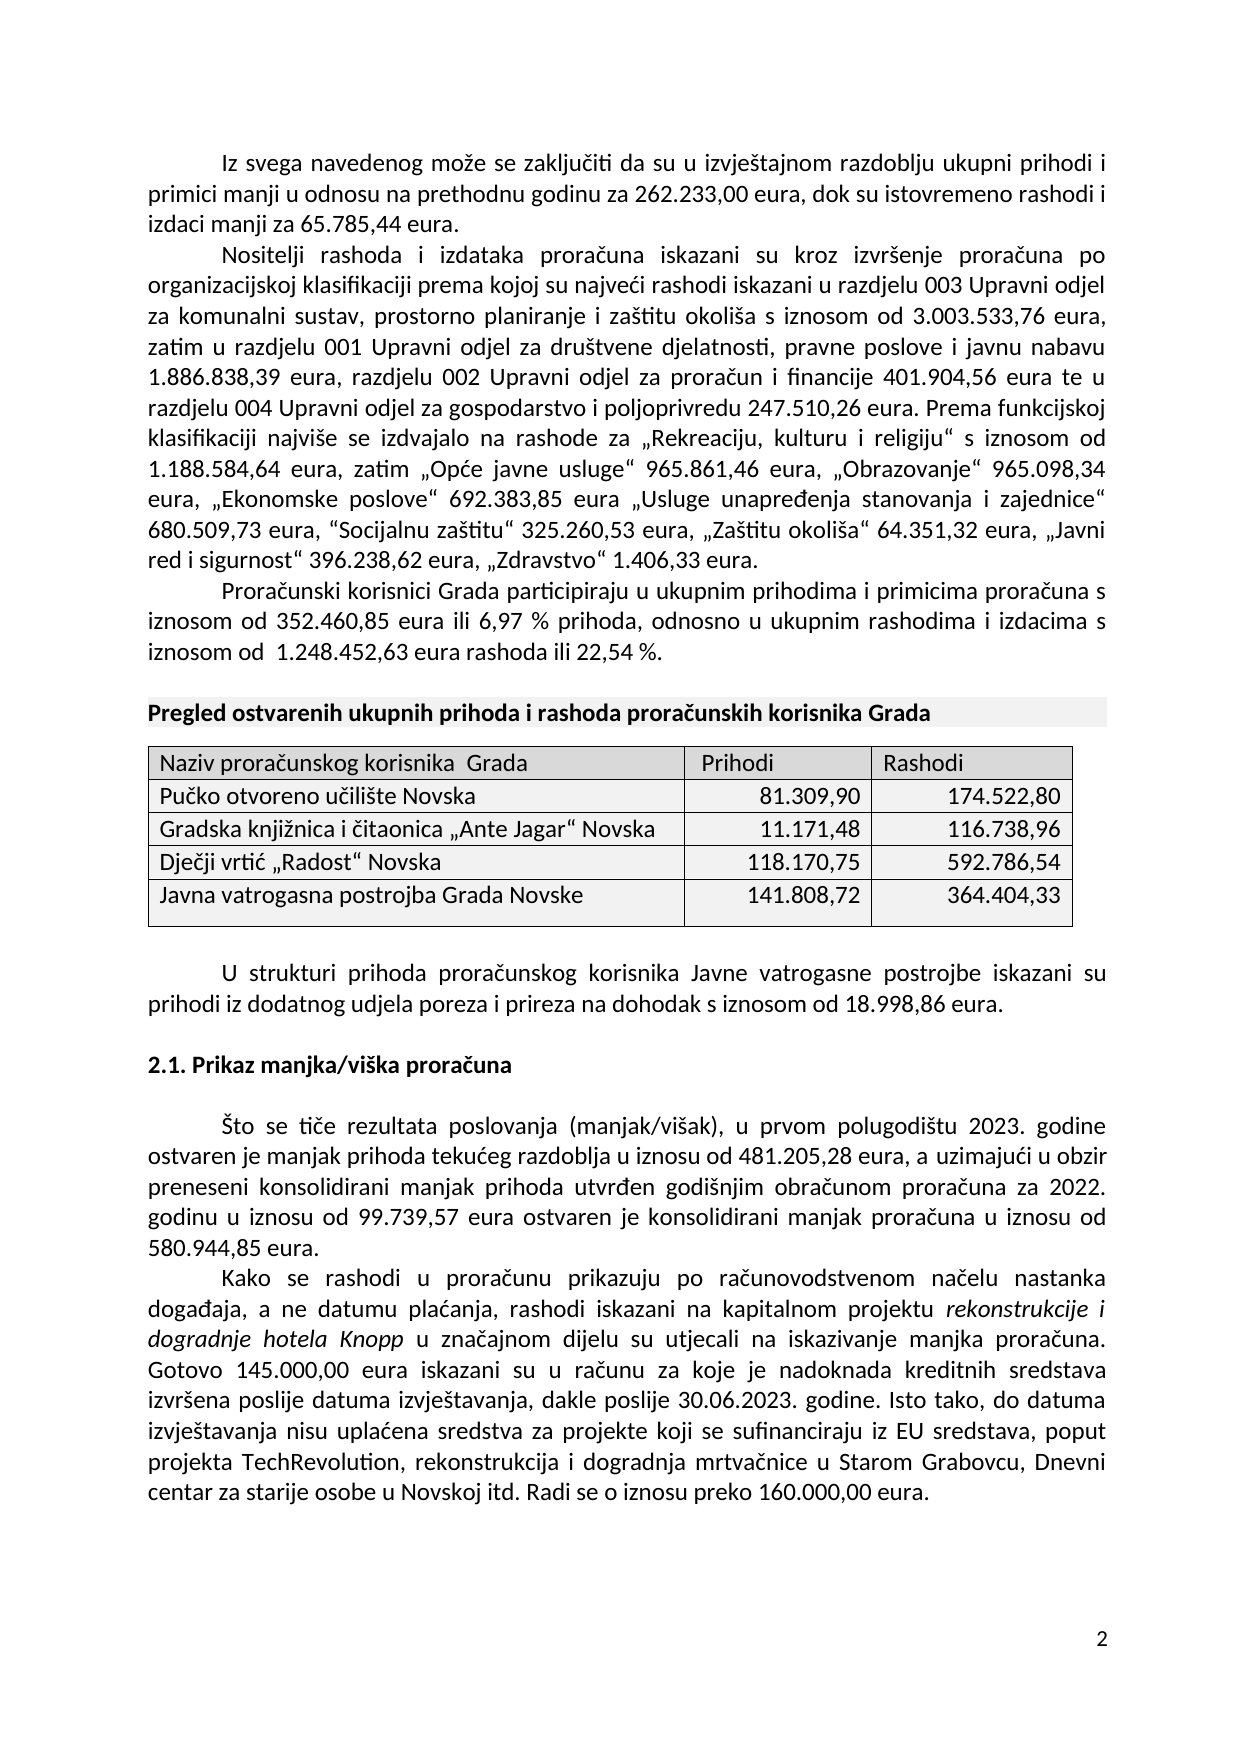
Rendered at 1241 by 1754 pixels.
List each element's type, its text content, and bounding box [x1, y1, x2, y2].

table_cell 141.808,72 [685, 880, 871, 926]
table_cell 364.404,33 [872, 880, 1072, 926]
table_header Prihodi [685, 747, 871, 779]
text Kako se rashodi u proračunu prikazuju po računovodstvenom načelu nastanka događaja, a ne datumu plaćanja, rashodi iskazani na kapitalnom projektu rekonstrukcije i dogradnje hotela Knopp u značajnom dijelu su utjecali na iskazivanje manjka proračuna. Gotovo 145.000,00 eura iskazani su u računu za koje je nadoknada kreditnih sredstava izvršena poslije datuma izvještavanja, dakle poslije 30.06.2023. godine. Isto tako, do datuma izvještavanja nisu uplaćena sredstva za projekte koji se sufinanciraju iz EU sredstava, poput projekta TechRevolution, rekonstrukcija i dogradnja mrtvačnice u Starom Grabovcu, Dnevni centar za starije osobe u Novskoj itd. Radi se o iznosu preko 160.000,00 eura. [148, 1262, 1107, 1507]
table_cell 116.738,96 [872, 813, 1072, 845]
table_cell 81.309,90 [685, 780, 871, 812]
table_cell 174.522,80 [872, 780, 1072, 812]
table_cell Dječji vrtić „Radost“ Novska [149, 846, 684, 878]
text 2.1. Prikaz manjka/viška proračuna [148, 1049, 1107, 1079]
table_cell 118.170,75 [685, 846, 871, 878]
table_cell 592.786,54 [872, 846, 1072, 878]
table_cell Javna vatrogasna postrojba Grada Novske [149, 880, 684, 926]
table_cell Gradska knjižnica i čitaonica „Ante Jagar“ Novska [149, 813, 684, 845]
text Nositelji rashoda i izdataka proračuna iskazani su kroz izvršenje proračuna po organizacijskoj klasifikaciji prema kojoj su najveći rashodi iskazani u razdjelu 003 Upravni odjel za komunalni sustav, prostorno planiranje i zaštitu okoliša s iznosom od 3.003.533,76 eura, zatim u razdjelu 001 Upravni odjel za društvene djelatnosti, pravne poslove i javnu nabavu 1.886.838,39 eura, razdjelu 002 Upravni odjel za proračun i financije 401.904,56 eura te u razdjelu 004 Upravni odjel za gospodarstvo i poljoprivredu 247.510,26 eura. Prema funkcijskoj klasifikaciji najviše se izdvajalo na rashode za „Rekreaciju, kulturu i religiju“ s iznosom od 1.188.584,64 eura, zatim „Opće javne usluge“ 965.861,46 eura, „Obrazovanje“ 965.098,34 eura, „Ekonomske poslove“ 692.383,85 eura „Usluge unapređenja stanovanja i zajednice“ 680.509,73 eura, “Socijalnu zaštitu“ 325.260,53 eura, „Zaštitu okoliša“ 64.351,32 eura, „Javni red i sigurnost“ 396.238,62 eura, „Zdravstvo“ 1.406,33 eura. [148, 239, 1107, 575]
table_header Rashodi [872, 747, 1072, 779]
text Iz svega navedenog može se zaključiti da su u izvještajnom razdoblju ukupni prihodi i primici manji u odnosu na prethodnu godinu za 262.233,00 eura, dok su istovremeno rashodi i izdaci manji za 65.785,44 eura. [148, 148, 1107, 239]
table_cell 11.171,48 [685, 813, 871, 845]
text Što se tiče rezultata poslovanja (manjak/višak), u prvom polugodištu 2023. godine ostvaren je manjak prihoda tekućeg razdoblja u iznosu od 481.205,28 eura, a uzimajući u obzir preneseni konsolidirani manjak prihoda utvrđen godišnjim obračunom proračuna za 2022. godinu u iznosu od 99.739,57 eura ostvaren je konsolidirani manjak proračuna u iznosu od 580.944,85 eura. [148, 1110, 1107, 1262]
table_cell Pučko otvoreno učilište Novska [149, 780, 684, 812]
text Proračunski korisnici Grada participiraju u ukupnim prihodima i primicima proračuna s iznosom od 352.460,85 eura ili 6,97 % prihoda, odnosno u ukupnim rashodima i izdacima s iznosom od 1.248.452,63 eura rashoda ili 22,54 %. [148, 575, 1107, 666]
table_header Naziv proračunskog korisnika Grada [149, 747, 684, 779]
text U strukturi prihoda proračunskog korisnika Javne vatrogasne postrojbe iskazani su prihodi iz dodatnog udjela poreza i prireza na dohodak s iznosom od 18.998,86 eura. [148, 957, 1107, 1018]
text Pregled ostvarenih ukupnih prihoda i rashoda proračunskih korisnika Grada [148, 697, 1107, 727]
